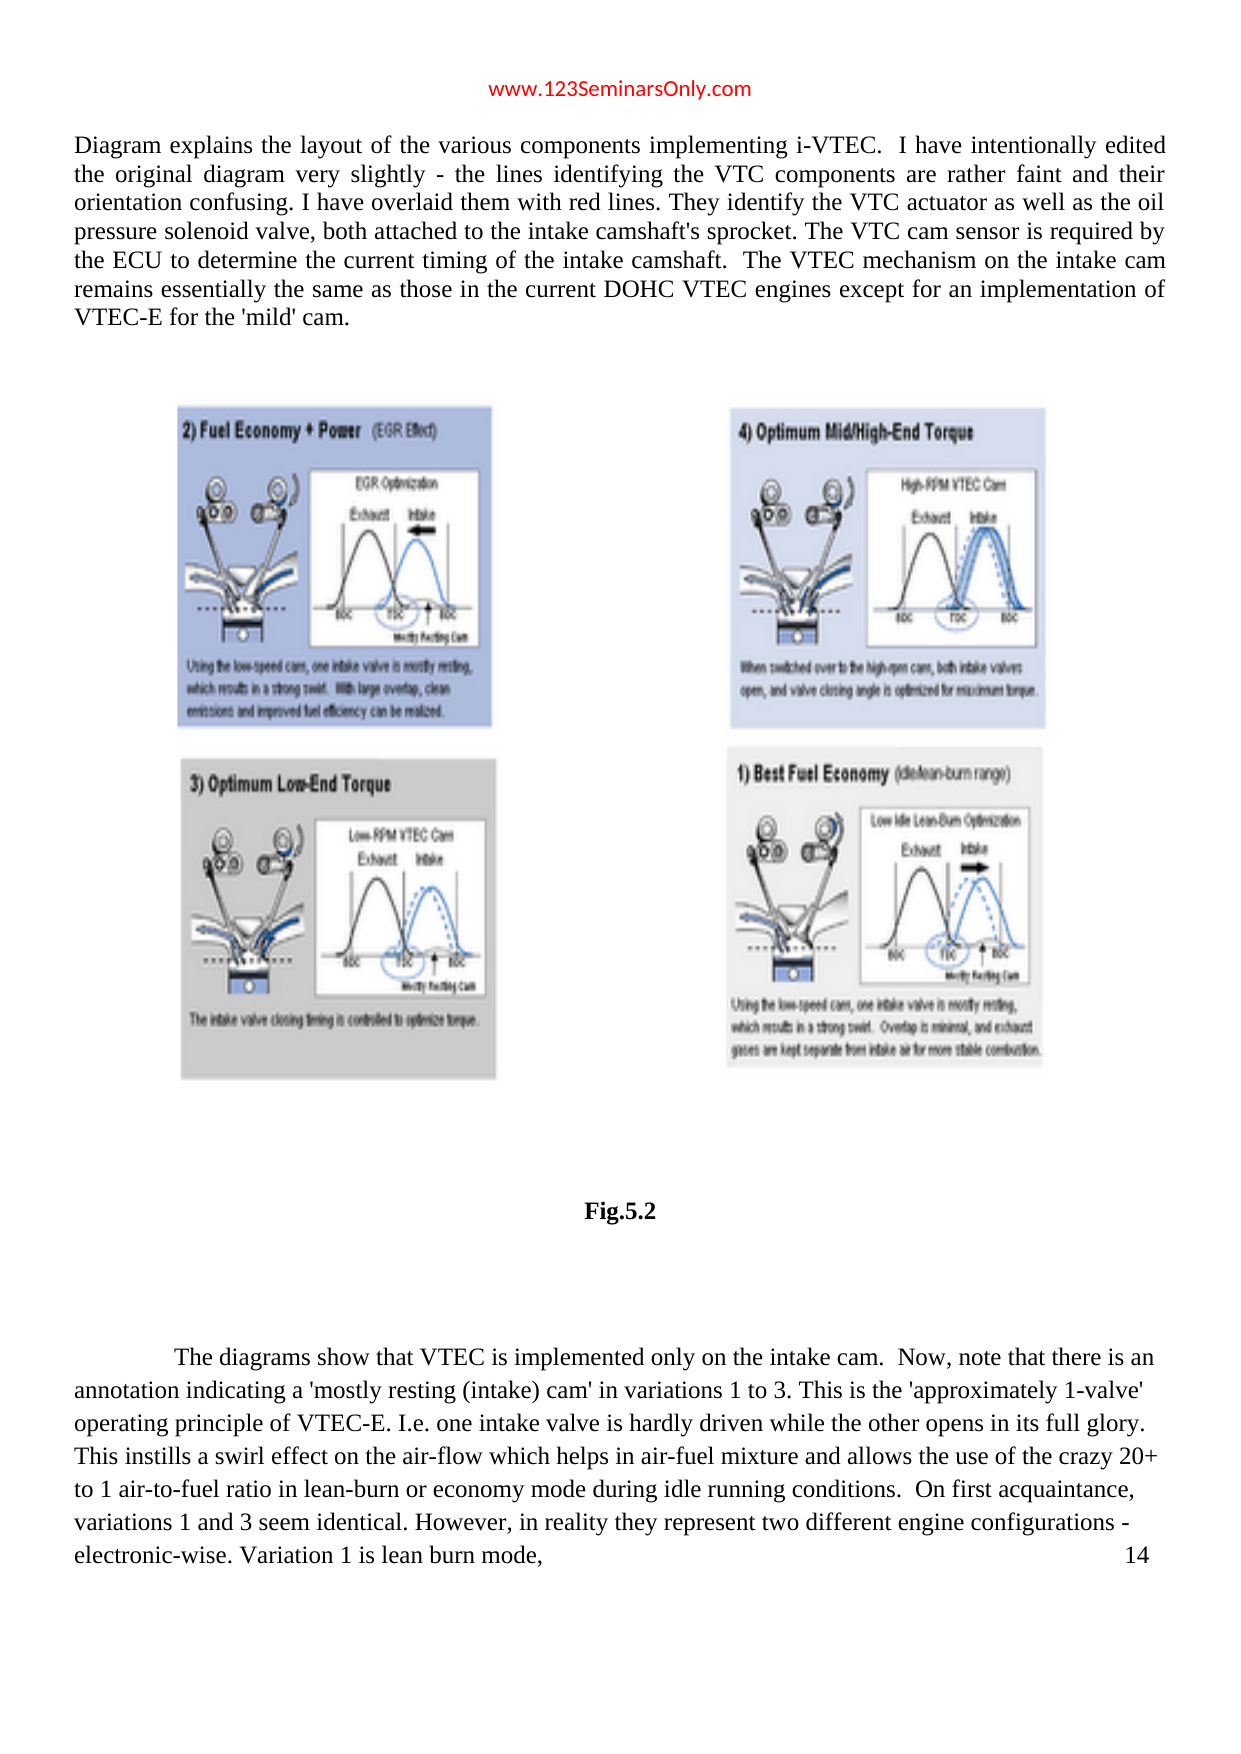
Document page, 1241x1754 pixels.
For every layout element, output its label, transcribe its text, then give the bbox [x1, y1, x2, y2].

picture [177, 388, 1064, 1197]
text The diagrams show that VTEC is implemented only on the intake cam. Now, note that there is an annotation indicating a 'mostly resting (intake) cam' in variations 1 to 3. This is the 'approximately 1-valve' operating principle of VTEC-E. I.e. one intake valve is hardly driven while the other opens in its full glory. This instills a swirl effect on the air-flow which helps in air-fuel mixture and allows the use of the crazy 20+ to 1 air-to-fuel ratio in lean-burn or economy mode during idle running conditions. On first acquaintance, variations 1 and 3 seem identical. However, in reality they represent two different engine configurations - electronic-wise. Variation 1 is lean burn mode, 14 [74, 1342, 1166, 1569]
text Fig.5.2 [74, 1196, 1166, 1253]
text Diagram explains the layout of the various components implementing i-VTEC. I have intentionally edited the original diagram very slightly - the lines identifying the VTC components are rather faint and their orientation confusing. I have overlaid them with red lines. They identify the VTC actuator as well as the oil pressure solenoid valve, both attached to the intake camshaft's sprocket. The VTC cam sensor is required by the ECU to determine the current timing of the intake camshaft. The VTEC mechanism on the intake cam remains essentially the same as those in the current DOHC VTEC engines except for an implementation of VTEC-E for the 'mild' cam. [74, 130, 1166, 331]
